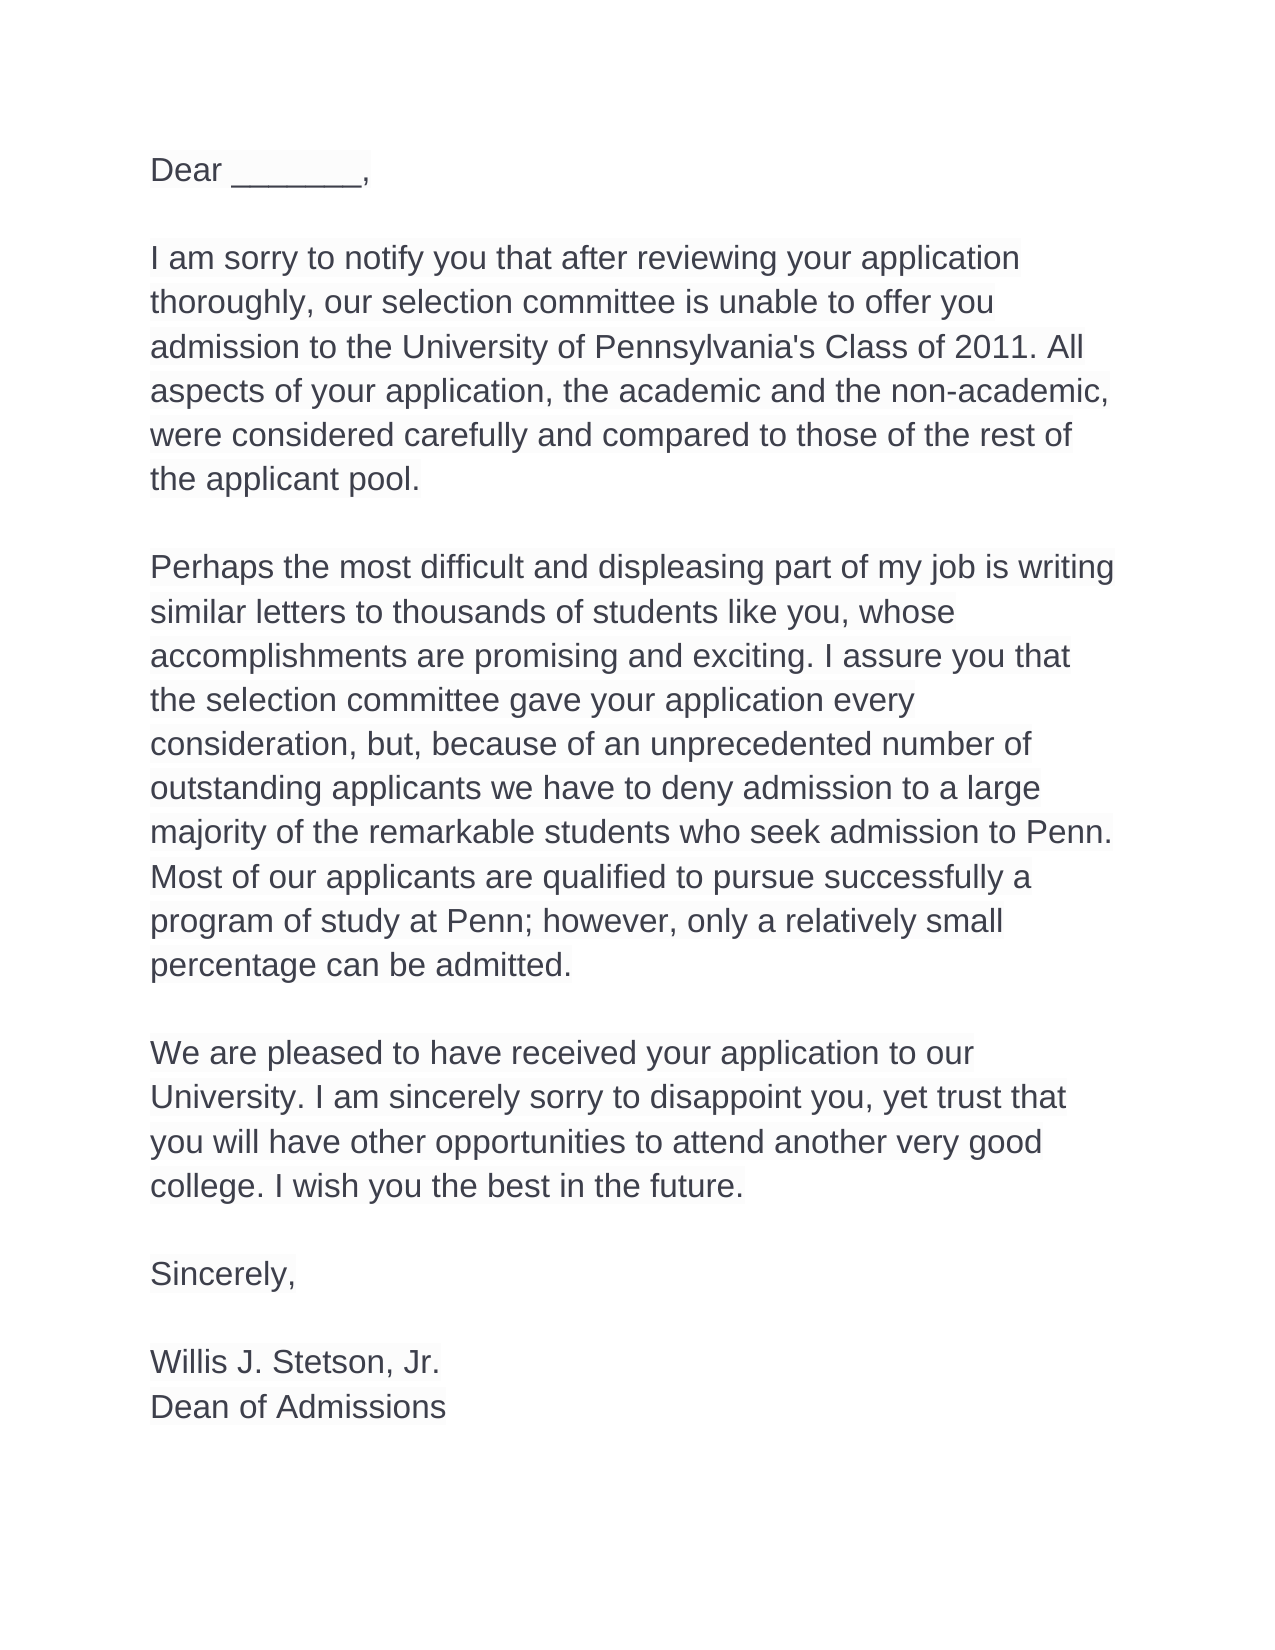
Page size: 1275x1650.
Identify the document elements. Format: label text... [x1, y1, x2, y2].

text Dear _______, I am sorry to notify you that after reviewing your application thoroughly, our selection committee is unable to offer you admission to the University of Pennsylvania's Class of 2011. All aspects of your application, the academic and the non-academic, were considered carefully and compared to those of the rest of the applicant pool. Perhaps the most difficult and displeasing part of my job is writing similar letters to thousands of students like you, whose accomplishments are promising and exciting. I assure you that the selection committee gave your application every consideration, but, because of an unprecedented number of outstanding applicants we have to deny admission to a large majority of the remarkable students who seek admission to Penn. Most of our applicants are qualified to pursue successfully a program of study at Penn; however, only a relatively small percentage can be admitted. We are pleased to have received your application to our University. I am sincerely sorry to disappoint you, yet trust that you will have other opportunities to attend another very good college. I wish you the best in the future. Sincerely, Willis J. Stetson, Jr. Dean of Admissions [150, 150, 1125, 1425]
